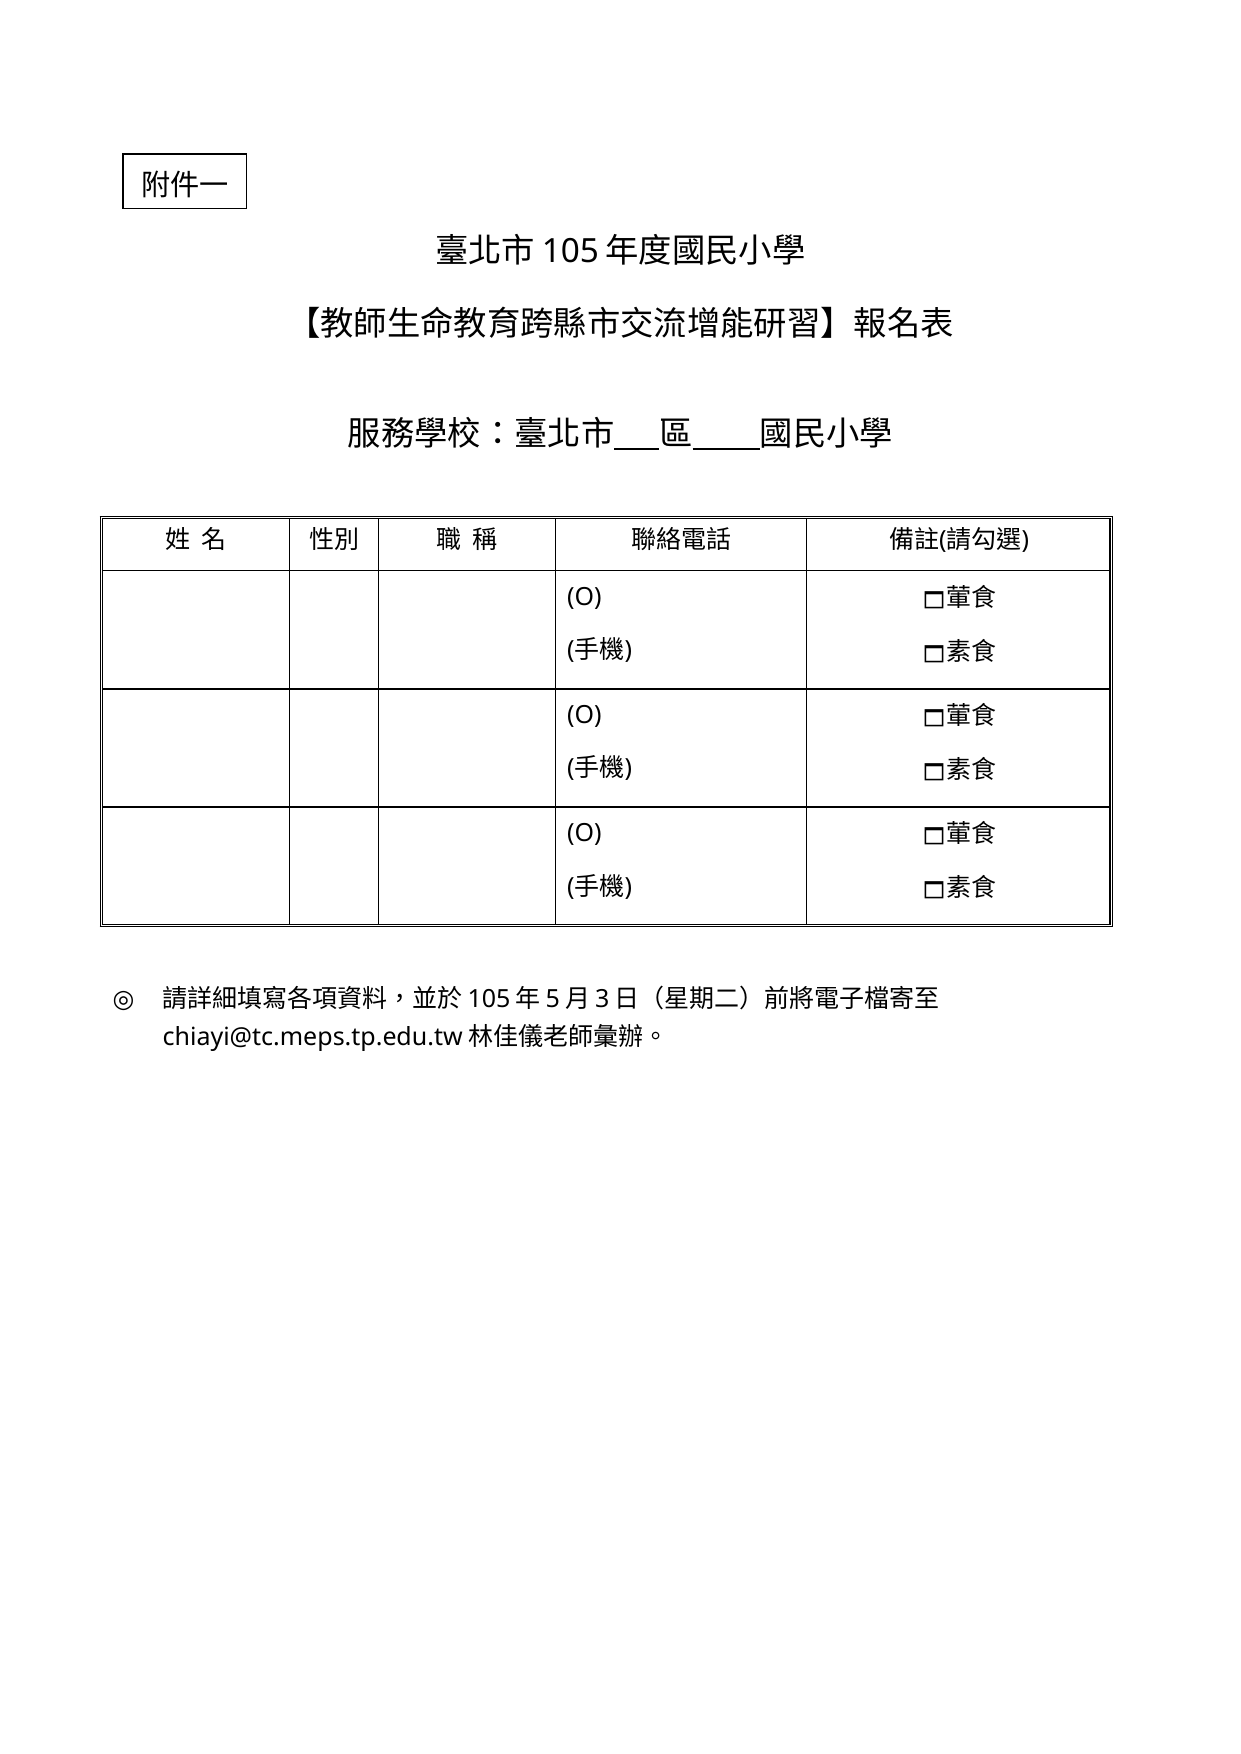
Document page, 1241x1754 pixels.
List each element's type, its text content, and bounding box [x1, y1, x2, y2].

table_header 備註(請勾選) [807, 519, 1109, 570]
table_cell [379, 808, 555, 924]
table_cell (O) (手機) [556, 690, 806, 806]
table_cell [290, 571, 378, 688]
table_cell 葷食 素食 [807, 571, 1109, 688]
table_header 姓 名 [103, 519, 289, 570]
table_cell [103, 690, 289, 806]
table_cell (O) (手機) [556, 571, 806, 688]
table_cell [290, 808, 378, 924]
text 臺北市105年度國民小學 【教師生命教育跨縣市交流增能研習】報名表 [112, 224, 1128, 345]
table_cell [379, 571, 555, 688]
list 請詳細填寫各項資料，並於105年5月3日（星期二）前將電子檔寄至chiayi@tc.meps.tp.edu.tw林佳儀老師彙辦。 [112, 978, 1128, 1053]
table_cell 葷食 素食 [807, 690, 1109, 806]
table_cell [103, 571, 289, 688]
table_cell [379, 690, 555, 806]
table_header 性別 [290, 519, 378, 570]
table_cell 葷食 素食 [807, 808, 1109, 924]
table_cell [103, 808, 289, 924]
table_cell [290, 690, 378, 806]
table_header 聯絡電話 [556, 519, 806, 570]
text 服務學校：臺北市 區 國民小學 [112, 406, 1128, 454]
table_header 職 稱 [379, 519, 555, 570]
table_cell (O) (手機) [556, 808, 806, 924]
